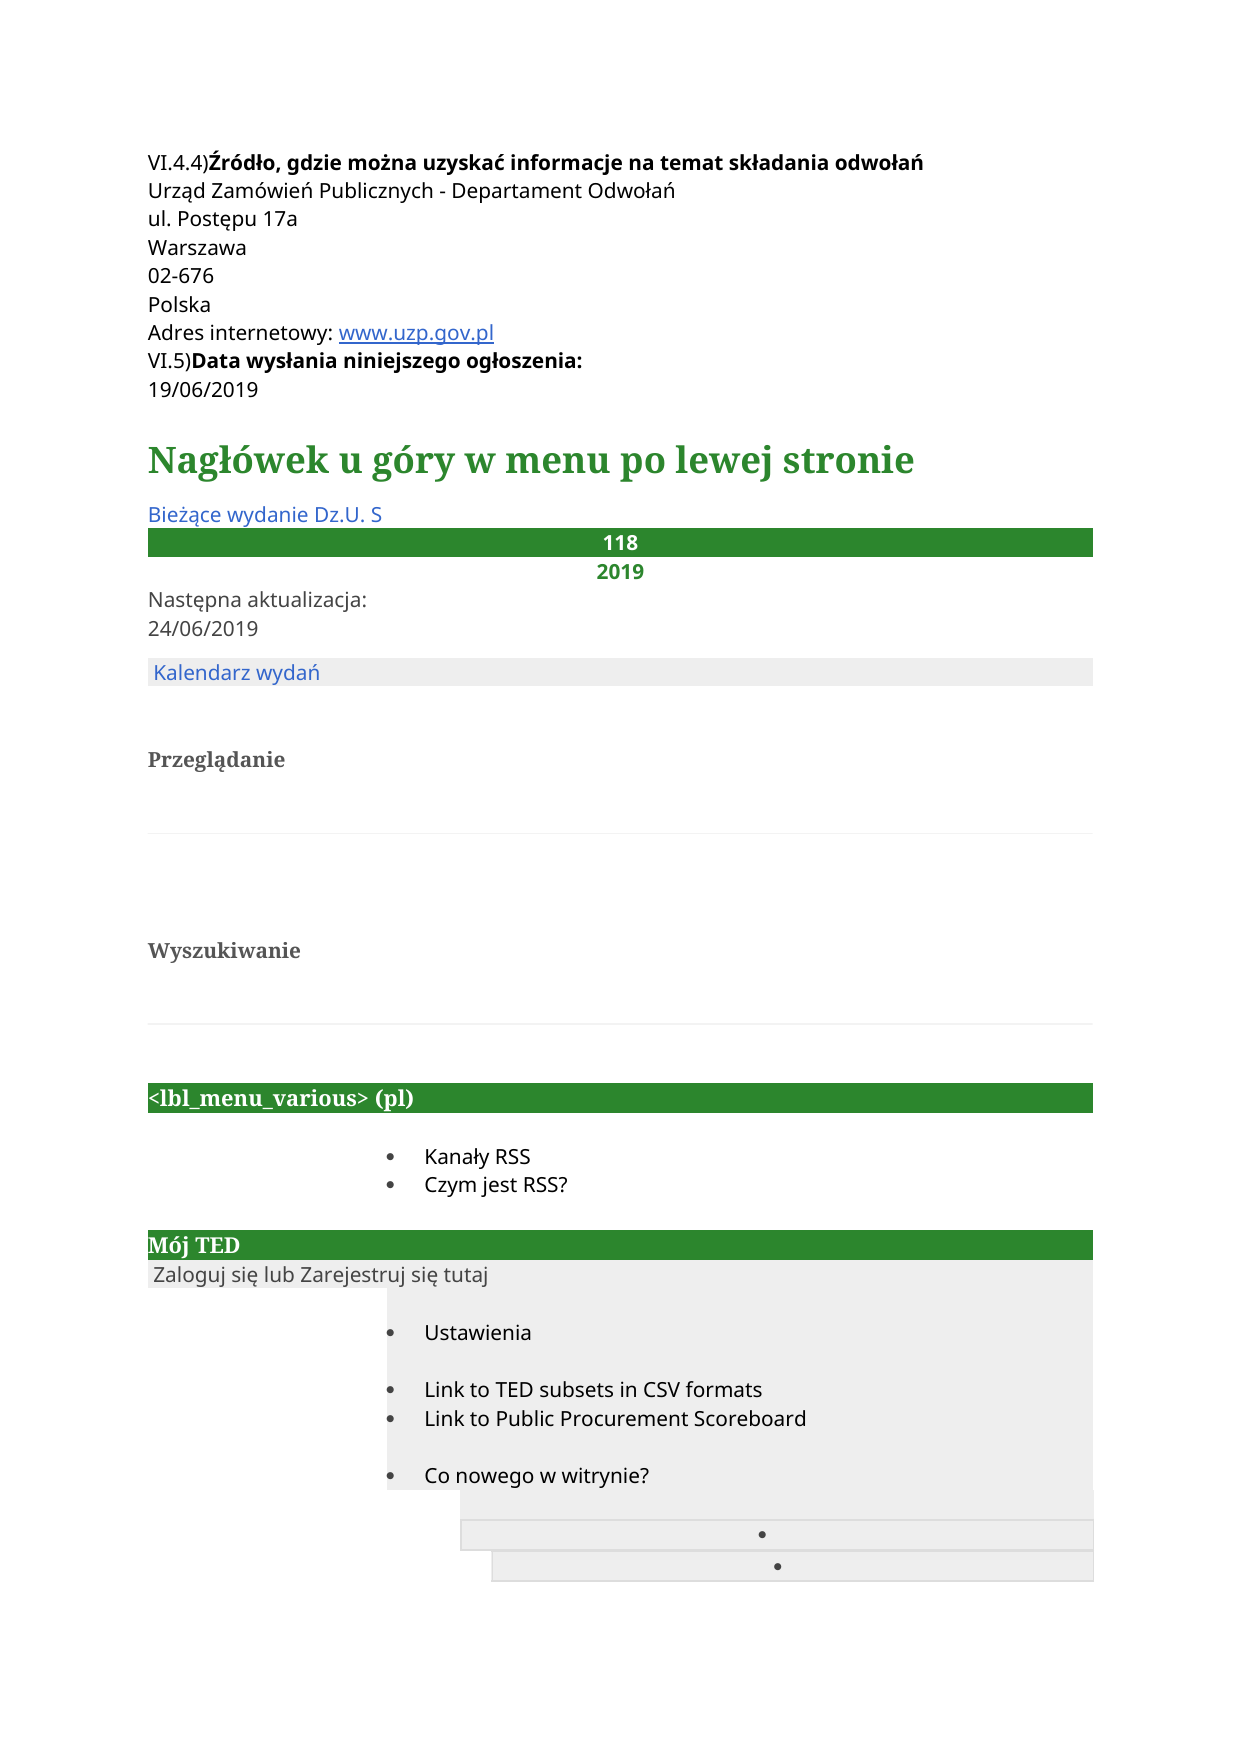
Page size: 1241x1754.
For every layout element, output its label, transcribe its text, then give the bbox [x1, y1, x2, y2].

text 19/06/2019 [148, 375, 1093, 403]
list Link to Public Procurement Scoreboard [387, 1404, 1093, 1432]
list Link to TED subsets in CSV formats [387, 1375, 1093, 1404]
list Kanały RSS [387, 1142, 1093, 1171]
text Następna aktualizacja: 24/06/2019 [148, 585, 1093, 642]
text Nagłówek u góry w menu po lewej stronie [148, 435, 1093, 484]
text Adres internetowy: www.uzp.gov.pl [148, 318, 1093, 347]
text Mój TED [148, 1230, 1093, 1260]
text Wyszukiwanie [148, 936, 1093, 965]
text 2019 [148, 557, 1093, 585]
list Czym jest RSS? [387, 1171, 1093, 1199]
text VI.5)Data wysłania niniejszego ogłoszenia: [148, 347, 1093, 375]
text Bieżące wydanie Dz.U. S [148, 500, 1093, 528]
text Kalendarz wydań [148, 658, 1093, 686]
text Zaloguj się lub Zarejestruj się tutaj [148, 1260, 1093, 1288]
text Urząd Zamówień Publicznych - Departament Odwołań ul. Postępu 17a Warszawa 02-676 Polska [148, 176, 1093, 318]
text 118 [148, 528, 1093, 557]
list Ustawienia [387, 1318, 1093, 1346]
text Przeglądanie [148, 746, 1093, 774]
list Co nowego w witrynie? [387, 1461, 1093, 1490]
text <lbl_menu_various> (pl) [148, 1083, 1093, 1113]
text VI.4.4)Źródło, gdzie można uzyskać informacje na temat składania odwołań [148, 148, 1093, 176]
